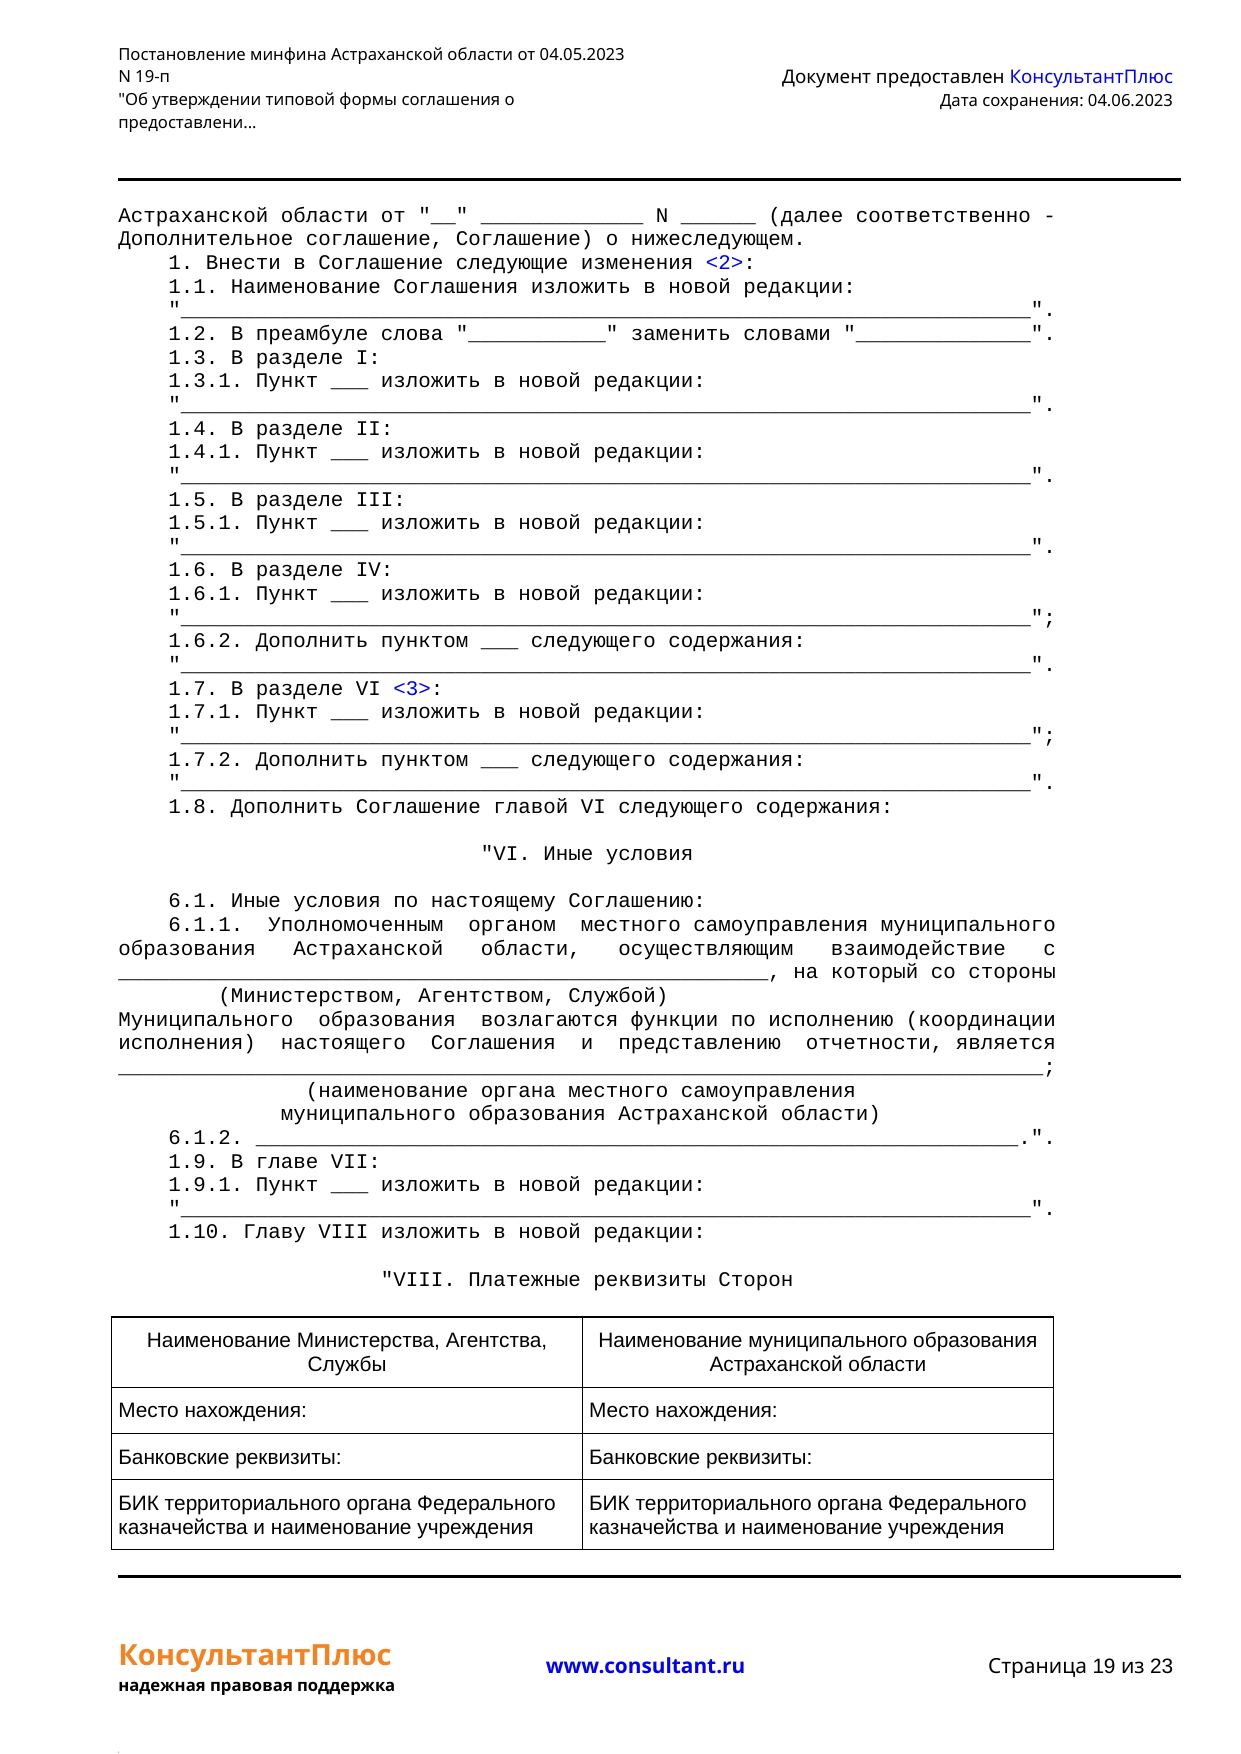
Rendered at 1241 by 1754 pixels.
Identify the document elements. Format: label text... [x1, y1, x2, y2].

table_header Наименование муниципального образования Астраханской области [583, 1318, 1053, 1387]
text 1.9. В главе VII: [118, 1151, 1181, 1174]
text образования Астраханской области, осуществляющим взаимодействие с [118, 938, 1181, 961]
text "____________________________________________________________________". [118, 536, 1181, 559]
text "VI. Иные условия [118, 843, 1181, 867]
text "____________________________________________________________________". [118, 465, 1181, 488]
text 1.7. В разделе VI <3>: [118, 678, 1181, 701]
text "____________________________________________________________________". [118, 394, 1181, 418]
text 1. Внести в Соглашение следующие изменения <2>: [118, 252, 1181, 276]
text 6.1.2. _____________________________________________________________.". [118, 1127, 1181, 1151]
text 1.7.2. Дополнить пунктом ___ следующего содержания: [118, 749, 1181, 772]
text 1.3. В разделе I: [118, 347, 1181, 370]
text "____________________________________________________________________". [118, 654, 1181, 678]
text Астраханской области от "__" _____________ N ______ (далее соответственно - [118, 205, 1181, 228]
text 1.6.2. Дополнить пунктом ___ следующего содержания: [118, 630, 1181, 654]
text 1.7.1. Пункт ___ изложить в новой редакции: [118, 701, 1181, 725]
text (Министерством, Агентством, Службой) [118, 985, 1181, 1009]
text 1.4. В разделе II: [118, 418, 1181, 441]
table_cell Банковские реквизиты: [583, 1434, 1053, 1479]
table_cell Место нахождения: [583, 1388, 1053, 1433]
text "____________________________________________________________________". [118, 299, 1181, 323]
table_header Наименование Министерства, Агентства, Службы [112, 1318, 582, 1387]
text 1.6.1. Пункт ___ изложить в новой редакции: [118, 583, 1181, 607]
text 1.4.1. Пункт ___ изложить в новой редакции: [118, 441, 1181, 465]
text "____________________________________________________________________". [118, 1198, 1181, 1222]
text "____________________________________________________________________"; [118, 607, 1181, 630]
text 1.8. Дополнить Соглашение главой VI следующего содержания: [118, 796, 1181, 819]
text Дополнительное соглашение, Соглашение) о нижеследующем. [118, 228, 1181, 252]
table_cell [583, 1480, 1053, 1549]
text 6.1.1. Уполномоченным органом местного самоуправления муниципального [118, 914, 1181, 938]
text 1.5. В разделе III: [118, 488, 1181, 512]
text 1.9.1. Пункт ___ изложить в новой редакции: [118, 1174, 1181, 1198]
text "____________________________________________________________________"; [118, 725, 1181, 749]
text 1.1. Наименование Соглашения изложить в новой редакции: [118, 276, 1181, 299]
text 1.2. В преамбуле слова "___________" заменить словами "______________". [118, 323, 1181, 347]
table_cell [112, 1480, 582, 1549]
text 1.3.1. Пункт ___ изложить в новой редакции: [118, 370, 1181, 394]
text __________________________________________________________________________; [118, 1056, 1181, 1080]
text Муниципального образования возлагаются функции по исполнению (координации [118, 1009, 1181, 1032]
table_cell Место нахождения: [112, 1388, 582, 1433]
text 1.5.1. Пункт ___ изложить в новой редакции: [118, 512, 1181, 536]
text "____________________________________________________________________". [118, 772, 1181, 796]
text 1.10. Главу VIII изложить в новой редакции: [118, 1222, 1181, 1245]
text ____________________________________________________, на который со стороны [118, 961, 1181, 985]
text "VIII. Платежные реквизиты Сторон [118, 1269, 1181, 1292]
text муниципального образования Астраханской области) [118, 1103, 1181, 1127]
table_cell Банковские реквизиты: [112, 1434, 582, 1479]
text исполнения) настоящего Соглашения и представлению отчетности, является [118, 1032, 1181, 1056]
text (наименование органа местного самоуправления [118, 1080, 1181, 1103]
text 1.6. В разделе IV: [118, 559, 1181, 583]
text 6.1. Иные условия по настоящему Соглашению: [118, 891, 1181, 914]
